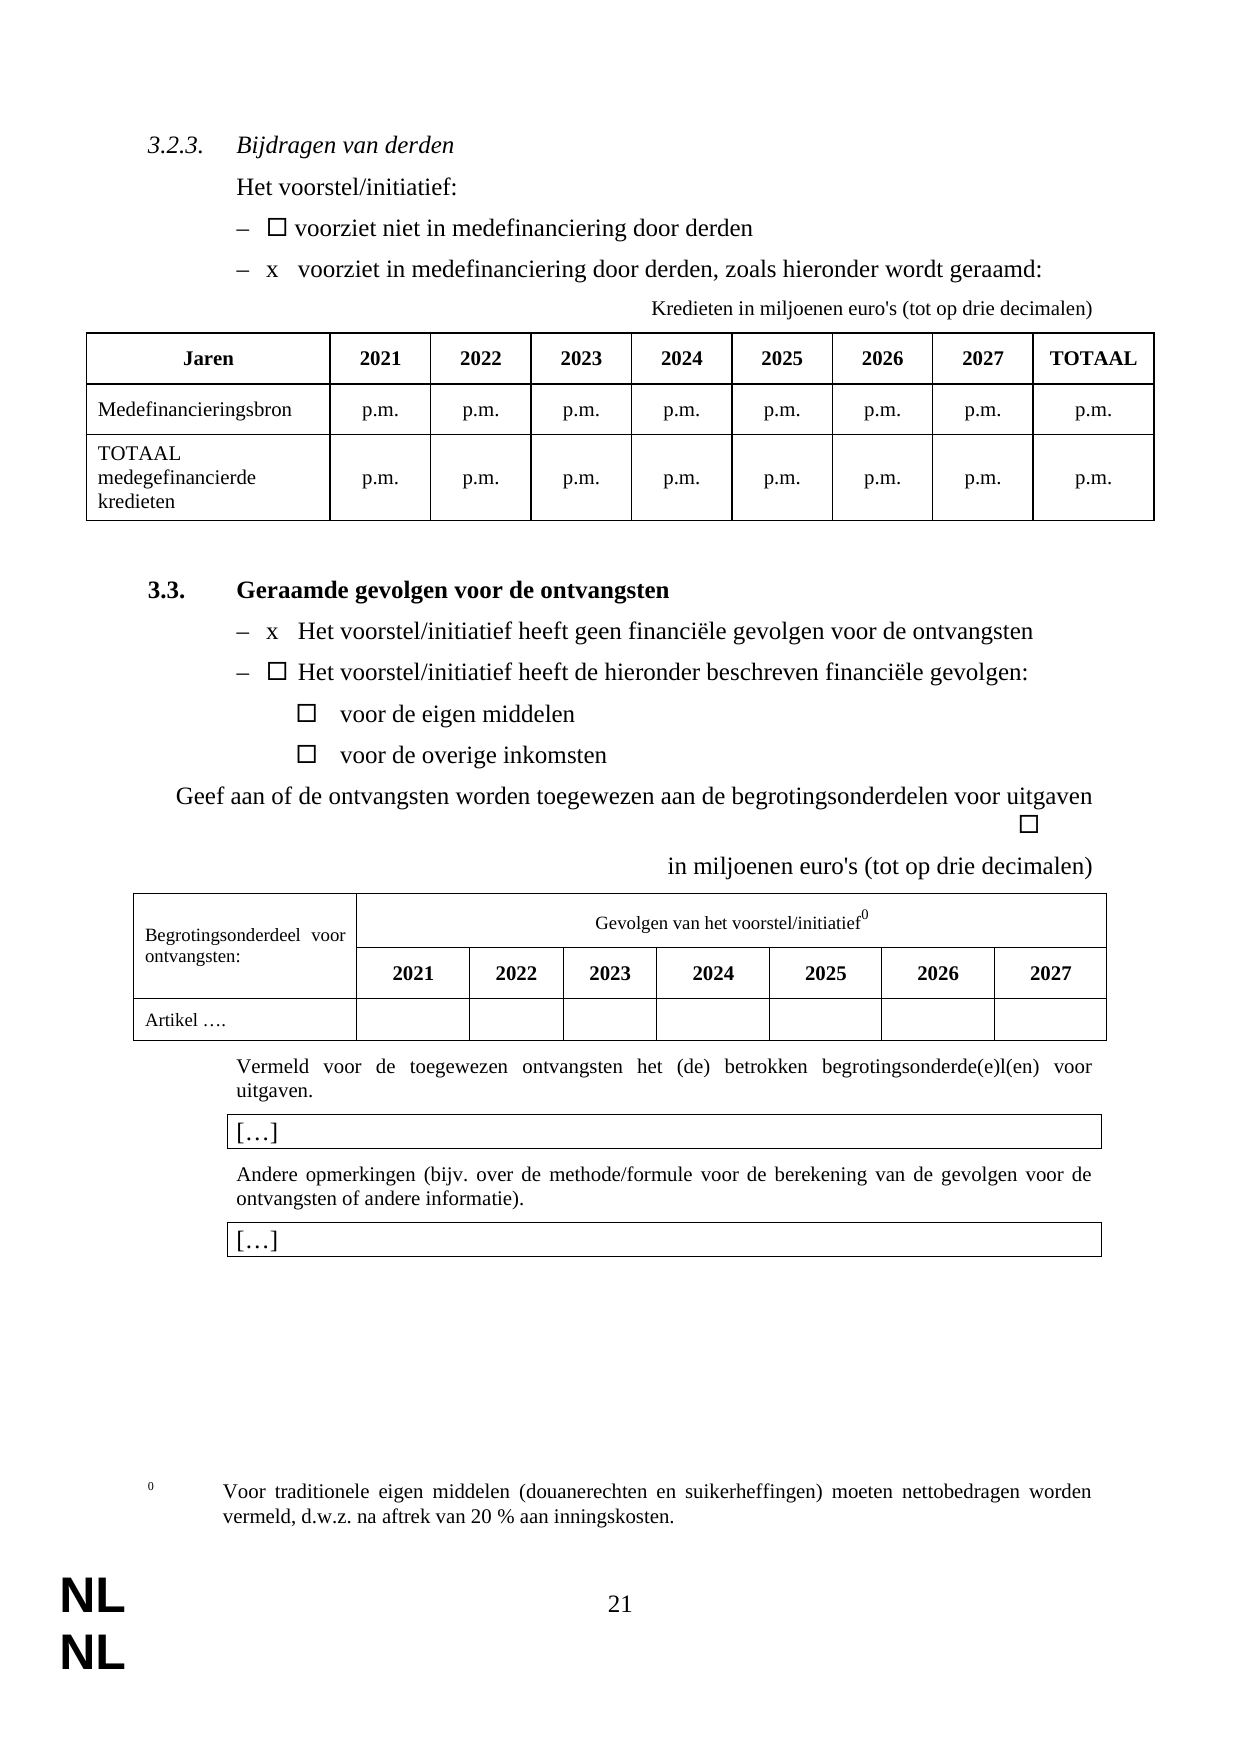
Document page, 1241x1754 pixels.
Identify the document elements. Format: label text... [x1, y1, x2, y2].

table_cell [657, 999, 769, 1040]
table_cell 2026 [882, 948, 994, 997]
table_header 2027 [933, 334, 1032, 383]
table_cell Artikel …. [134, 999, 356, 1040]
list Het voorstel/initiatief heeft de hieronder beschreven financiële gevolgen: [236, 657, 1092, 686]
table_cell p.m. [632, 435, 731, 520]
text […] [228, 1115, 1101, 1148]
table_cell p.m. [331, 435, 430, 520]
table_cell 2022 [470, 948, 563, 997]
table_header 2024 [632, 334, 731, 383]
table_header 2022 [431, 334, 530, 383]
table_cell p.m. [431, 435, 530, 520]
text Het voorstel/initiatief: [236, 172, 1092, 201]
table_cell 2025 [770, 948, 881, 997]
table_cell p.m. [833, 385, 932, 433]
table_cell p.m. [933, 435, 1032, 520]
table_cell p.m. [733, 385, 832, 433]
table_cell [357, 999, 469, 1040]
table_cell Medefinancieringsbron [87, 385, 329, 433]
table_header Jaren [87, 334, 329, 383]
list voor de overige inkomsten [295, 740, 1092, 769]
table_header 2025 [733, 334, 832, 383]
table_cell [564, 999, 656, 1040]
table_cell [770, 999, 881, 1040]
table_header Begrotingsonderdeel voor ontvangsten: [134, 894, 356, 997]
table_cell [470, 999, 563, 1040]
table_cell p.m. [1034, 385, 1153, 433]
table_cell p.m. [532, 435, 631, 520]
table_cell p.m. [833, 435, 932, 520]
text Kredieten in miljoenen euro's (tot op drie decimalen) [148, 296, 1092, 320]
table_cell p.m. [1034, 435, 1153, 520]
table_header 2021 [331, 334, 430, 383]
table_header TOTAAL [1034, 334, 1153, 383]
table_cell [995, 999, 1106, 1040]
table_header 2023 [532, 334, 631, 383]
table_cell p.m. [532, 385, 631, 433]
text Geef aan of de ontvangsten worden toegewezen aan de begrotingsonderdelen voor uitgaven [148, 781, 1092, 839]
list x Het voorstel/initiatief heeft geen financiële gevolgen voor de ontvangsten [236, 616, 1092, 645]
list voorziet niet in medefinanciering door derden [236, 213, 1092, 242]
subtitle Bijdragen van derden [148, 131, 1092, 159]
table_cell p.m. [933, 385, 1032, 433]
table_cell p.m. [733, 435, 832, 520]
text Andere opmerkingen (bijv. over de methode/formule voor de berekening van de gevolgen voor de ontvangsten of andere informatie). [236, 1162, 1092, 1210]
table_cell 2027 [995, 948, 1106, 997]
table_cell TOTAAL medegefinancierde kredieten [87, 435, 329, 520]
table_header 2026 [833, 334, 932, 383]
text […] [228, 1223, 1101, 1256]
table_cell p.m. [632, 385, 731, 433]
table_cell p.m. [431, 385, 530, 433]
table_cell 2021 [357, 948, 469, 997]
table_cell p.m. [331, 385, 430, 433]
list x voorziet in medefinanciering door derden, zoals hieronder wordt geraamd: [236, 254, 1092, 283]
table_cell 2023 [564, 948, 656, 997]
text Vermeld voor de toegewezen ontvangsten het (de) betrokken begrotingsonderde(e)l(en) voor uitgaven. [236, 1053, 1092, 1102]
list voor de eigen middelen [295, 699, 1092, 727]
table_cell [882, 999, 994, 1040]
table_header Gevolgen van het voorstel/initiatief [357, 894, 1106, 947]
subtitle Geraamde gevolgen voor de ontvangsten [148, 575, 1092, 604]
table_cell 2024 [657, 948, 769, 997]
text in miljoenen euro's (tot op drie decimalen) [148, 851, 1092, 880]
